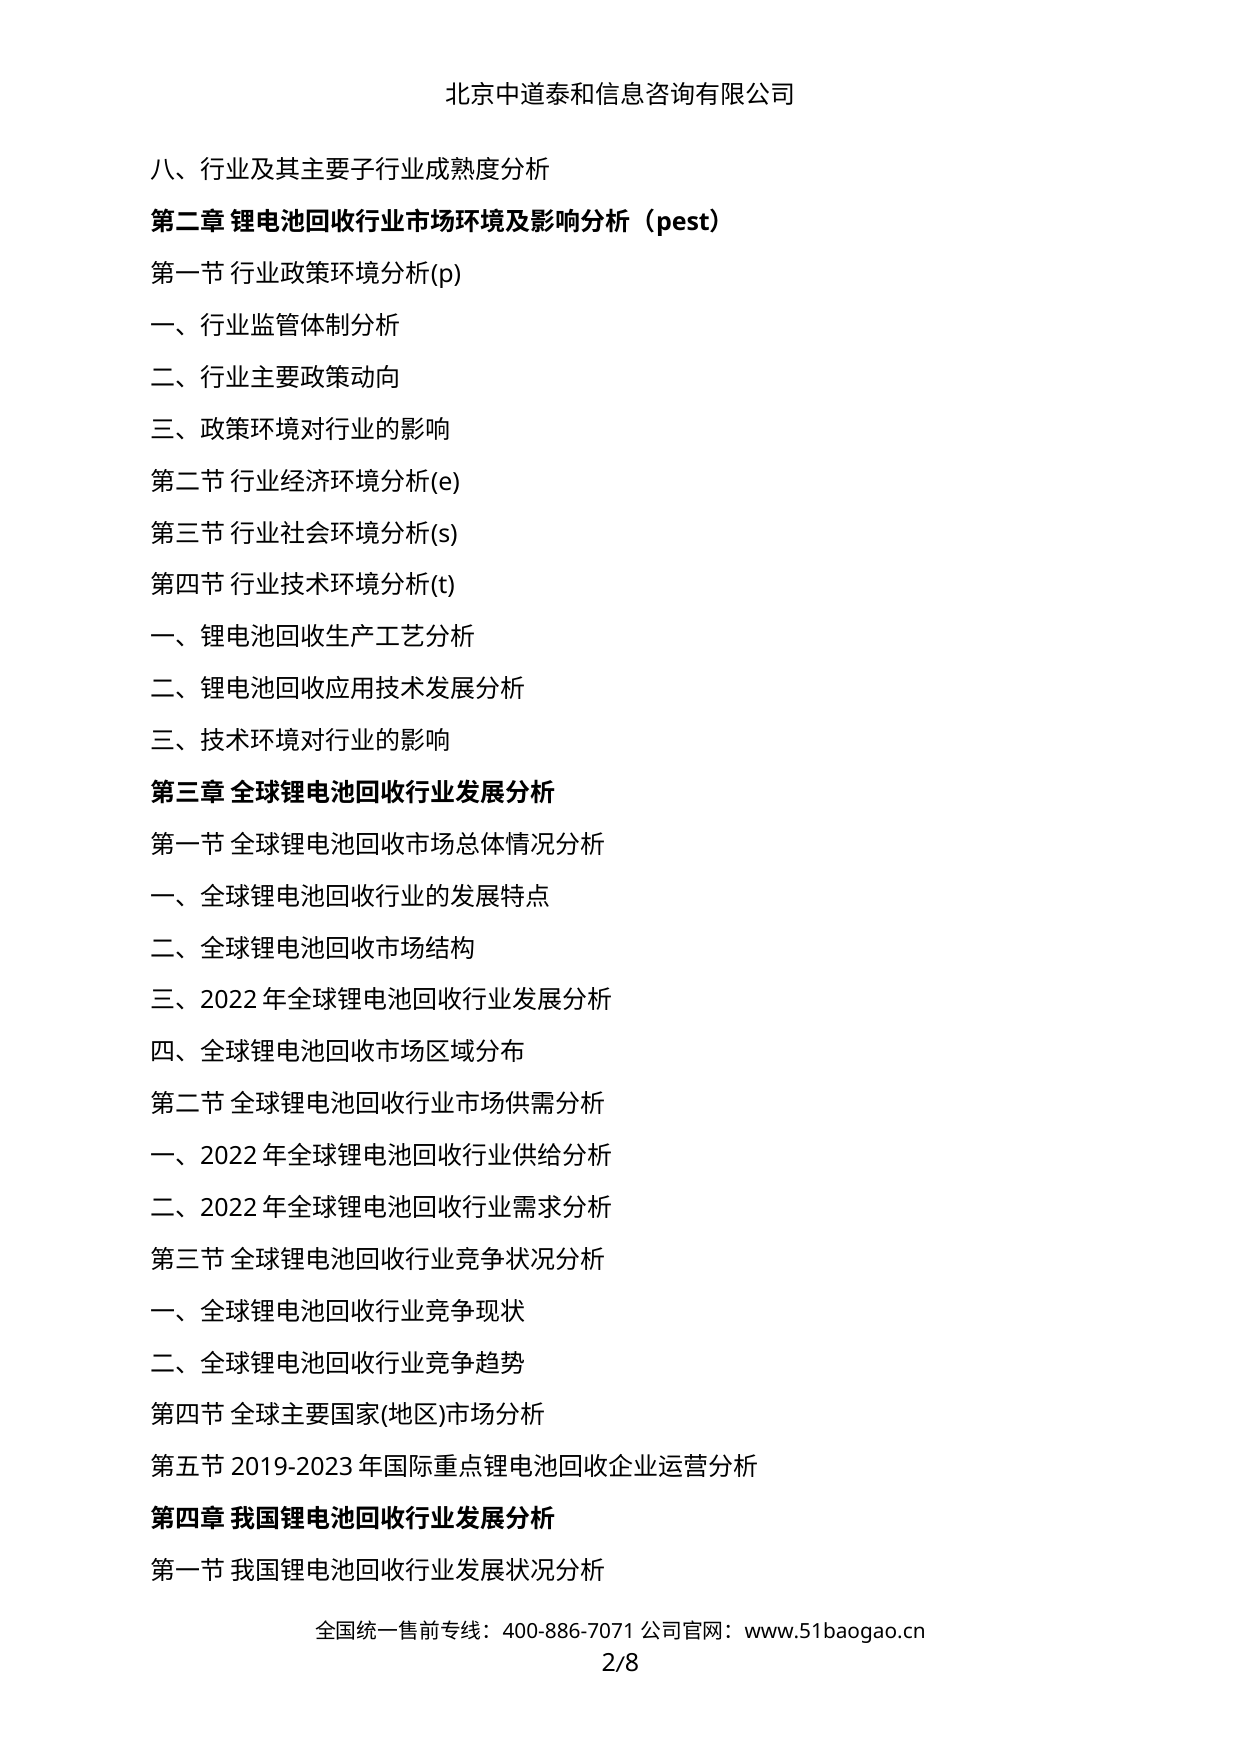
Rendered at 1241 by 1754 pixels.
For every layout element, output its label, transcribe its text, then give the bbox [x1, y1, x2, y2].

text 第一节 我国锂电池回收行业发展状况分析 [150, 1551, 1090, 1587]
text 四、全球锂电池回收市场区域分布 [150, 1032, 1090, 1068]
text 二、行业主要政策动向 [150, 357, 1090, 394]
text 二、全球锂电池回收行业竞争趋势 [150, 1343, 1090, 1379]
text 第四节 全球主要国家(地区)市场分析 [150, 1395, 1090, 1431]
text 一、行业监管体制分析 [150, 306, 1090, 342]
text 八、行业及其主要子行业成熟度分析 [150, 150, 1090, 186]
text 第二章 锂电池回收行业市场环境及影响分析（pest） [150, 202, 1090, 238]
text 三、2022年全球锂电池回收行业发展分析 [150, 980, 1090, 1016]
text 一、锂电池回收生产工艺分析 [150, 617, 1090, 653]
text 第四章 我国锂电池回收行业发展分析 [150, 1499, 1090, 1535]
text 第五节 2019-2023年国际重点锂电池回收企业运营分析 [150, 1447, 1090, 1483]
text 三、政策环境对行业的影响 [150, 409, 1090, 446]
text 二、锂电池回收应用技术发展分析 [150, 669, 1090, 705]
text 第二节 全球锂电池回收行业市场供需分析 [150, 1084, 1090, 1120]
text 二、2022年全球锂电池回收行业需求分析 [150, 1187, 1090, 1224]
text 第三节 行业社会环境分析(s) [150, 513, 1090, 549]
text 第二节 行业经济环境分析(e) [150, 461, 1090, 497]
text 第三章 全球锂电池回收行业发展分析 [150, 772, 1090, 809]
text 三、技术环境对行业的影响 [150, 721, 1090, 757]
text 第四节 行业技术环境分析(t) [150, 565, 1090, 601]
text 一、2022年全球锂电池回收行业供给分析 [150, 1136, 1090, 1172]
text 第一节 全球锂电池回收市场总体情况分析 [150, 824, 1090, 861]
text 第三节 全球锂电池回收行业竞争状况分析 [150, 1239, 1090, 1276]
text 一、全球锂电池回收行业竞争现状 [150, 1291, 1090, 1327]
text 一、全球锂电池回收行业的发展特点 [150, 876, 1090, 912]
text 第一节 行业政策环境分析(p) [150, 254, 1090, 290]
text 二、全球锂电池回收市场结构 [150, 928, 1090, 964]
